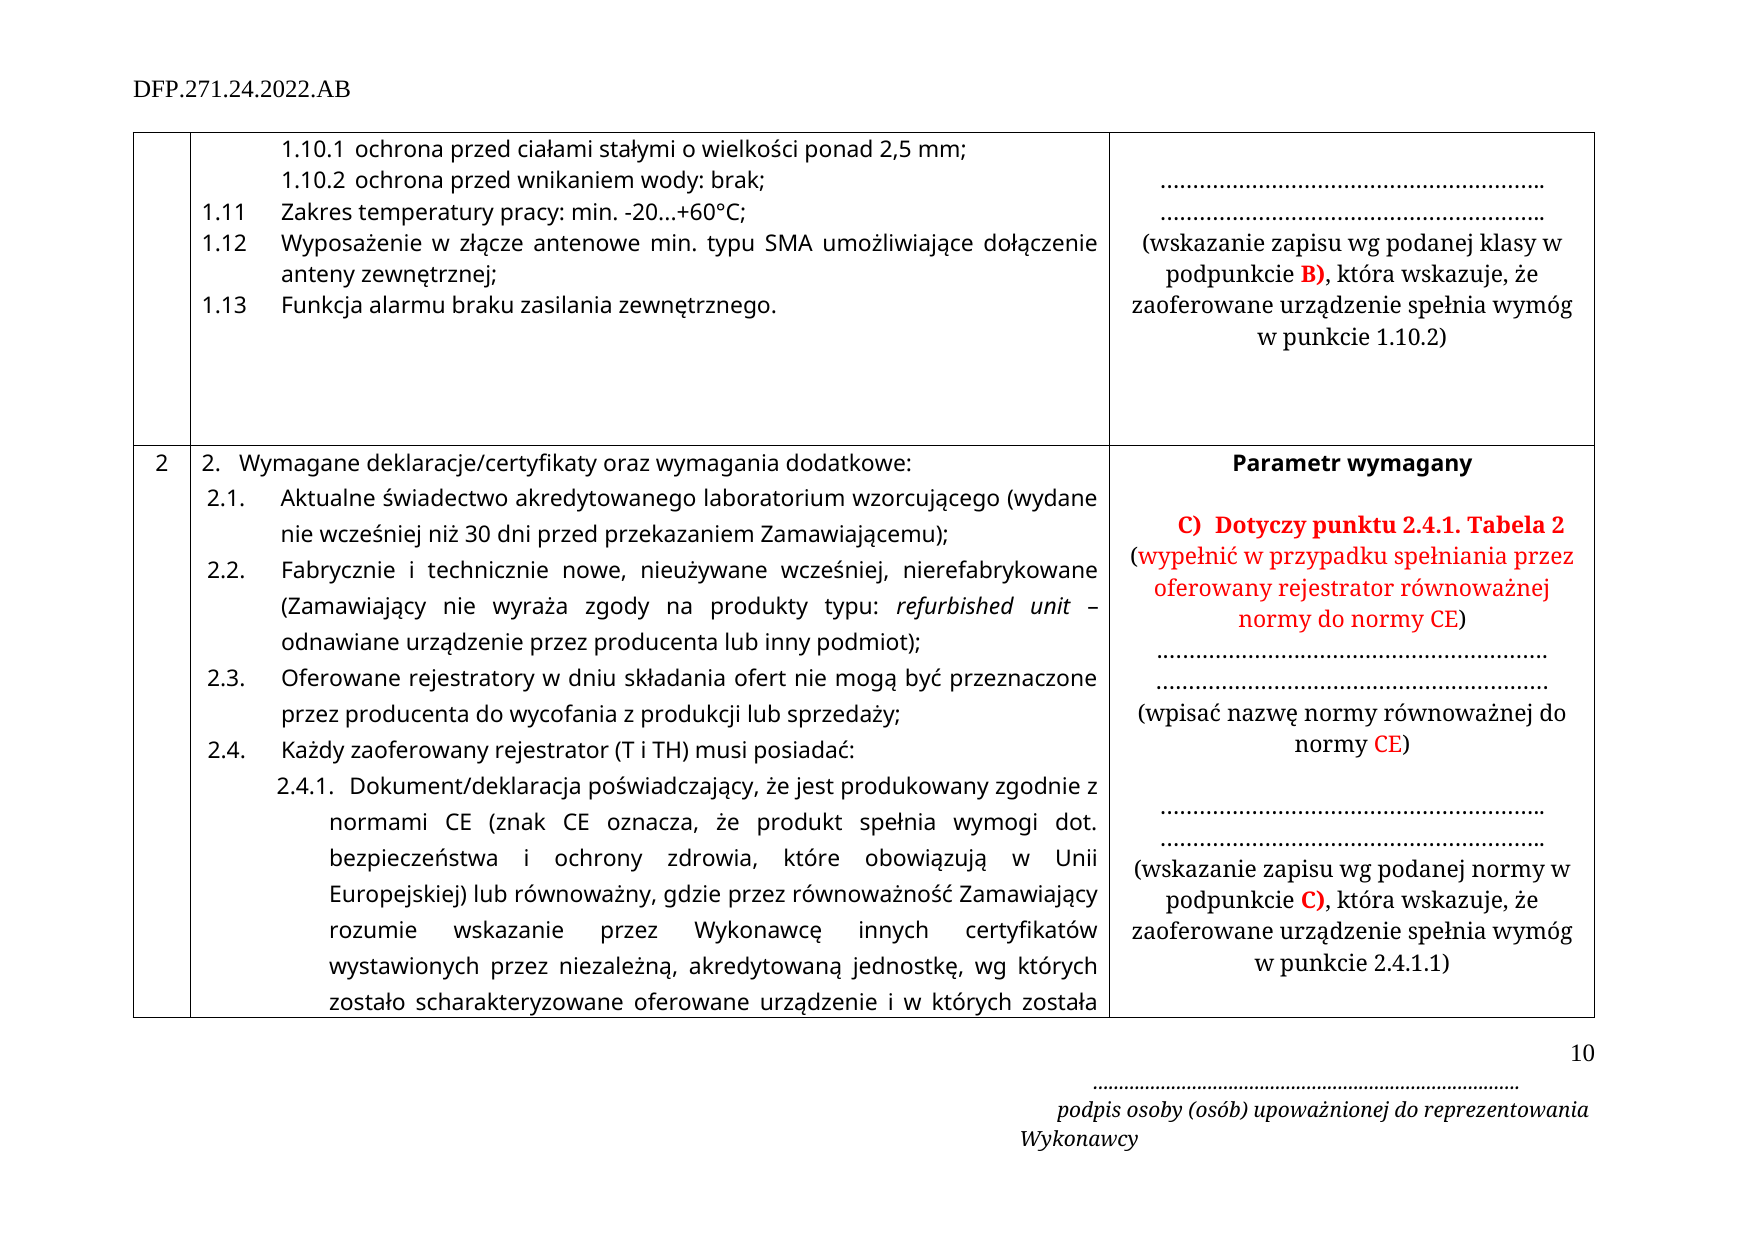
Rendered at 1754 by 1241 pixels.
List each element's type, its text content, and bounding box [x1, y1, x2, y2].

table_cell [1110, 133, 1594, 445]
table_cell 2 [134, 446, 190, 1017]
table_cell 1 [134, 133, 190, 445]
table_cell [1110, 446, 1594, 1017]
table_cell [191, 133, 1109, 445]
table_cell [191, 446, 1109, 1017]
